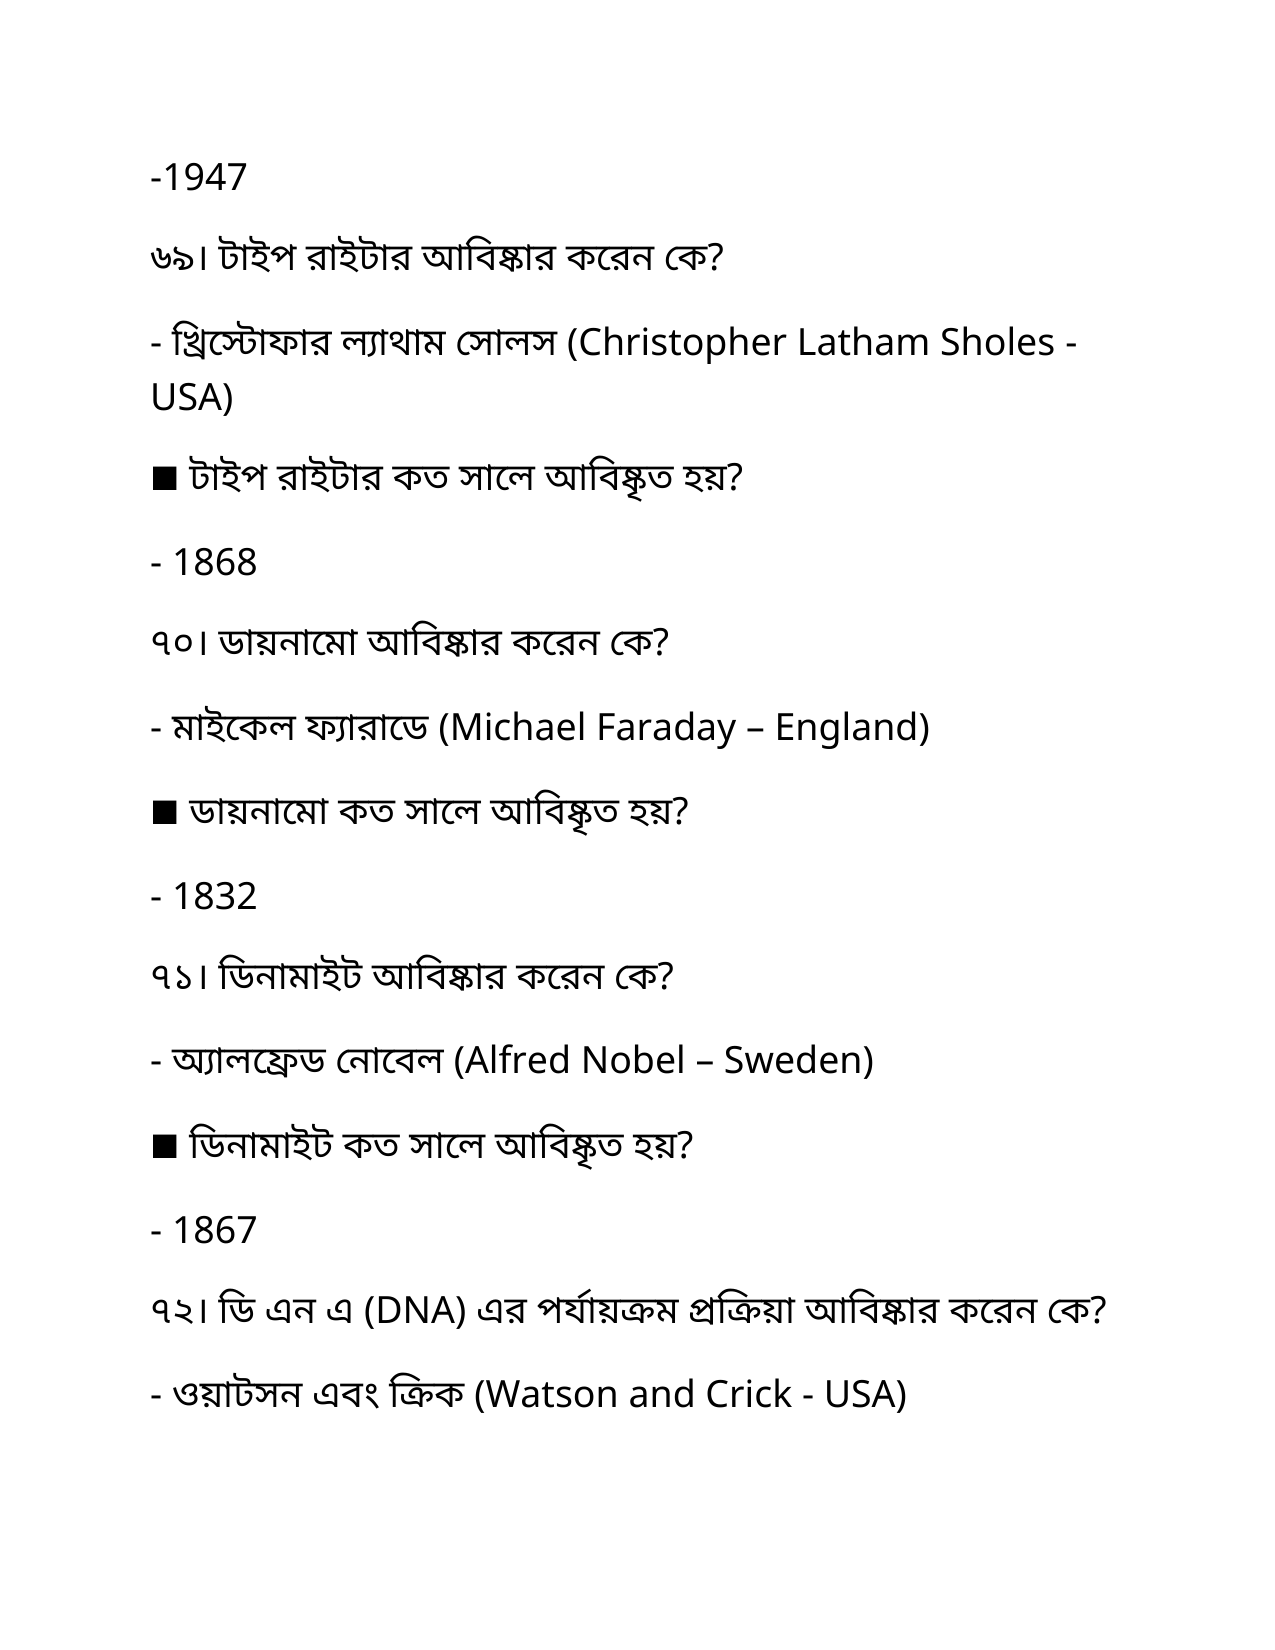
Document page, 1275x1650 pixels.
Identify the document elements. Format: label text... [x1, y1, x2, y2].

text ৭০। ডায়নামো আবিষ্কার করেন কে? [150, 615, 1125, 671]
text ∎ ডায়নামো কত সালে আবিষ্কৃত হয়? [150, 784, 1125, 840]
text - 1868 [150, 535, 1125, 586]
text - ওয়াটসন এবং ক্রিক (Watson and Crick - USA) [150, 1368, 1125, 1423]
text ৭১। ডিনামাইট আবিষ্কার করেন কে? [150, 949, 1125, 1004]
text - 1832 [150, 869, 1125, 920]
text - খ্রিস্টোফার ল্যাথাম সোলস (Christopher Latham Sholes - USA) [150, 315, 1125, 421]
text ৬৯। টাইপ রাইটার আবিষ্কার করেন কে? [150, 230, 1125, 286]
text ∎ টাইপ রাইটার কত সালে আবিষ্কৃত হয়? [150, 450, 1125, 506]
text ∎ ডিনামাইট কত সালে আবিষ্কৃত হয়? [150, 1118, 1125, 1174]
text -1947 [150, 150, 1125, 201]
text - মাইকেল ফ্যারাডে (Michael Faraday – England) [150, 700, 1125, 755]
text - 1867 [150, 1203, 1125, 1254]
text ৭২। ডি এন এ (DNA) এর পর্যায়ক্রম প্রক্রিয়া আবিষ্কার করেন কে? [150, 1283, 1125, 1338]
text - অ্যালফ্রেড নোবেল (Alfred Nobel – Sweden) [150, 1034, 1125, 1089]
